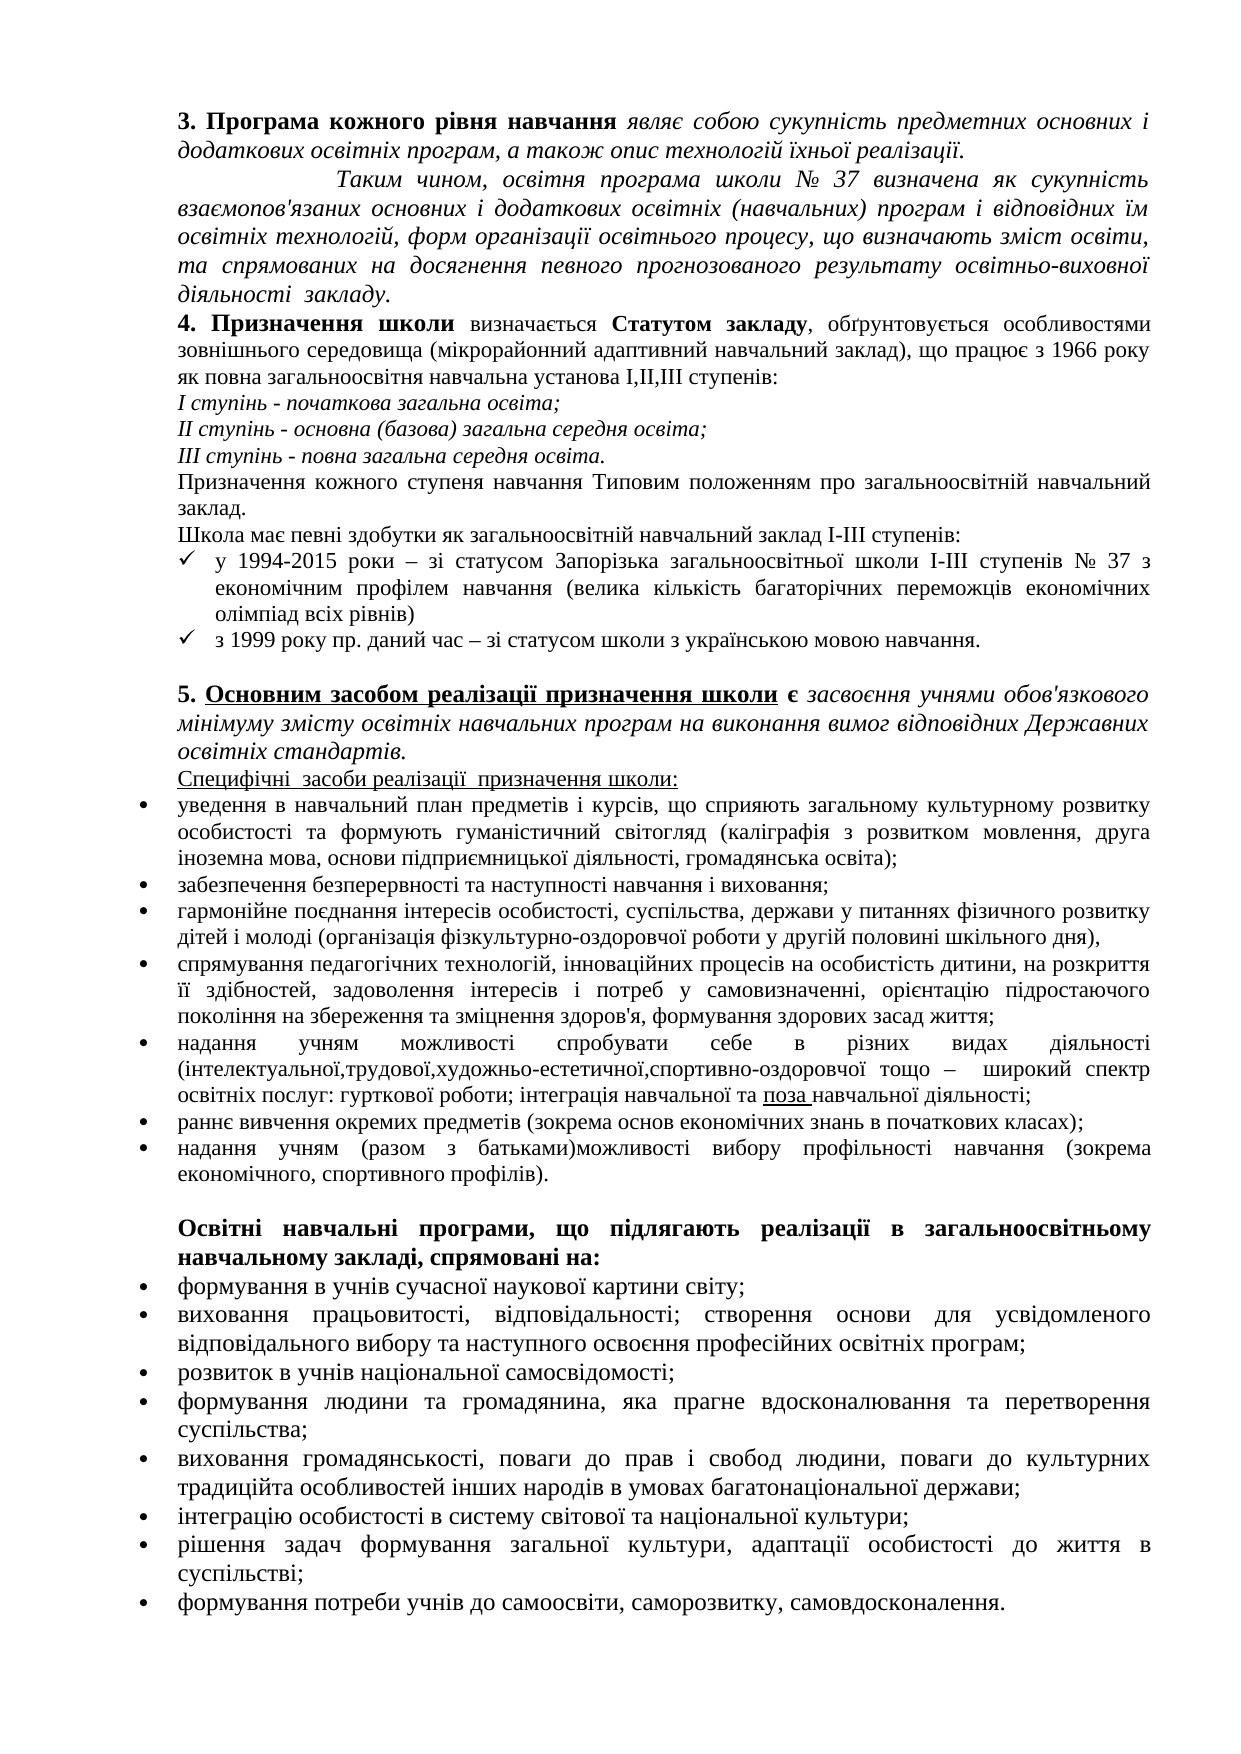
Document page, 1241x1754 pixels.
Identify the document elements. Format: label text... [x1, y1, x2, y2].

list надання учням можливості спробувати себе в різних видах діяльності (інтелектуальної,трудової,художньо-естетичної,спортивно-оздоровчої тощо – широкий спектр освітніх послуг: гурткової роботи; інтеграція навчальної та поза навчальної діяльності; [140, 1029, 1152, 1108]
list розвиток в учнів національної самосвідомості; [140, 1357, 1152, 1386]
list виховання громадянськості, поваги до прав і свобод людини, поваги до культурних традиційта особливостей інших народів в умовах багатонаціональної держави; [140, 1443, 1152, 1501]
list рішення задач формування загальної культури, адаптації особистості до життя в суспільстві; [140, 1529, 1152, 1587]
text Призначення кожного ступеня навчання Типовим положенням про загальноосвітній навчальний заклад. [177, 468, 1152, 521]
list уведення в навчальний план предметів і курсів, що сприяють загальному культурному розвитку особистості та формують гуманістичний світогляд (каліграфія з розвитком мовлення, друга іноземна мова, основи підприємницької діяльності, громадянська освіта); [140, 792, 1152, 871]
text Специфічні засоби реалізації призначення школи: [177, 765, 1152, 792]
list раннє вивчення окремих предметів (зокрема основ економічних знань в початкових класах); [140, 1108, 1152, 1134]
text II ступінь - основна (базова) загальна середня освіта; [177, 415, 1152, 442]
text III ступінь - повна загальна середня освіта. [177, 442, 1152, 468]
list виховання працьовитості, відповідальності; створення основи для усвідомленого відповідального вибору та наступного освоєння професійних освітніх програм; [140, 1299, 1152, 1357]
text 3. Програма кожного рівня навчання являє собою сукупність предметних основних і додаткових освітніх програм, а також опис технологій їхньої реалізації. [177, 106, 1152, 164]
text Таким чином, освітня програма школи № 37 визначена як сукупність взаємопов'язаних основних і додаткових освітніх (навчальних) програм і відповідних їм освітніх технологій, форм організації освітнього процесу, що визначають зміст освіти, та спрямованих на досягнення певного прогнозованого результату освітньо-виховної діяльності закладу. [177, 164, 1152, 308]
text 5. Основним засобом реалізації призначення школи є засвоєння учнями обов'язкового мінімуму змісту освітніх навчальних програм на виконання вимог відповідних Державних освітніх стандартів. [177, 679, 1152, 765]
list спрямування педагогічних технологій, інноваційних процесів на особистість дитини, на розкриття її здібностей, задоволення інтересів і потреб у самовизначенні, орієнтацію підростаючого покоління на збереження та зміцнення здоров'я, формування здорових засад життя; [140, 950, 1152, 1029]
list надання учням (разом з батьками)можливості вибору профільності навчання (зокрема економічного, спортивного профілів). [140, 1134, 1152, 1187]
list гармонійне поєднання інтересів особистості, суспільства, держави у питаннях фізичного розвитку дітей і молоді (організація фізкультурно-оздоровчої роботи у другій половині шкільного дня), [140, 897, 1152, 950]
list у 1994-2015 роки – зі статусом Запорізька загальноосвітньої школи І-ІІІ ступенів № 37 з економічним профілем навчання (велика кількість багаторічних переможців економічних олімпіад всіх рівнів) [177, 547, 1152, 626]
text Освітні навчальні програми, що підлягають реалізації в загальноосвітньому навчальному закладі, спрямовані на: [177, 1213, 1152, 1271]
list формування в учнів сучасної наукової картини світу; [140, 1271, 1152, 1299]
list забезпечення безперервності та наступності навчання і виховання; [140, 871, 1152, 897]
list формування потреби учнів до самоосвіти, саморозвитку, самовдосконалення. [140, 1587, 1152, 1616]
list з 1999 року пр. даний час – зі статусом школи з українською мовою навчання. [177, 626, 1152, 653]
text I ступінь - початкова загальна освіта; [177, 389, 1152, 415]
list формування людини та громадянина, яка прагне вдосконалювання та перетворення суспільства; [140, 1386, 1152, 1443]
list інтеграцію особистості в систему світової та національної культури; [140, 1501, 1152, 1529]
text 4. Призначення школи визначається Статутом закладу, обґрунтовується особливостями зовнішнього середовища (мікрорайонний адаптивний навчальний заклад), що працює з 1966 року як повна загальноосвітня навчальна установа І,ІІ,ІІІ ступенів: [177, 308, 1152, 389]
text Школа має певні здобутки як загальноосвітній навчальний заклад І-ІІІ ступенів: [177, 521, 1152, 547]
